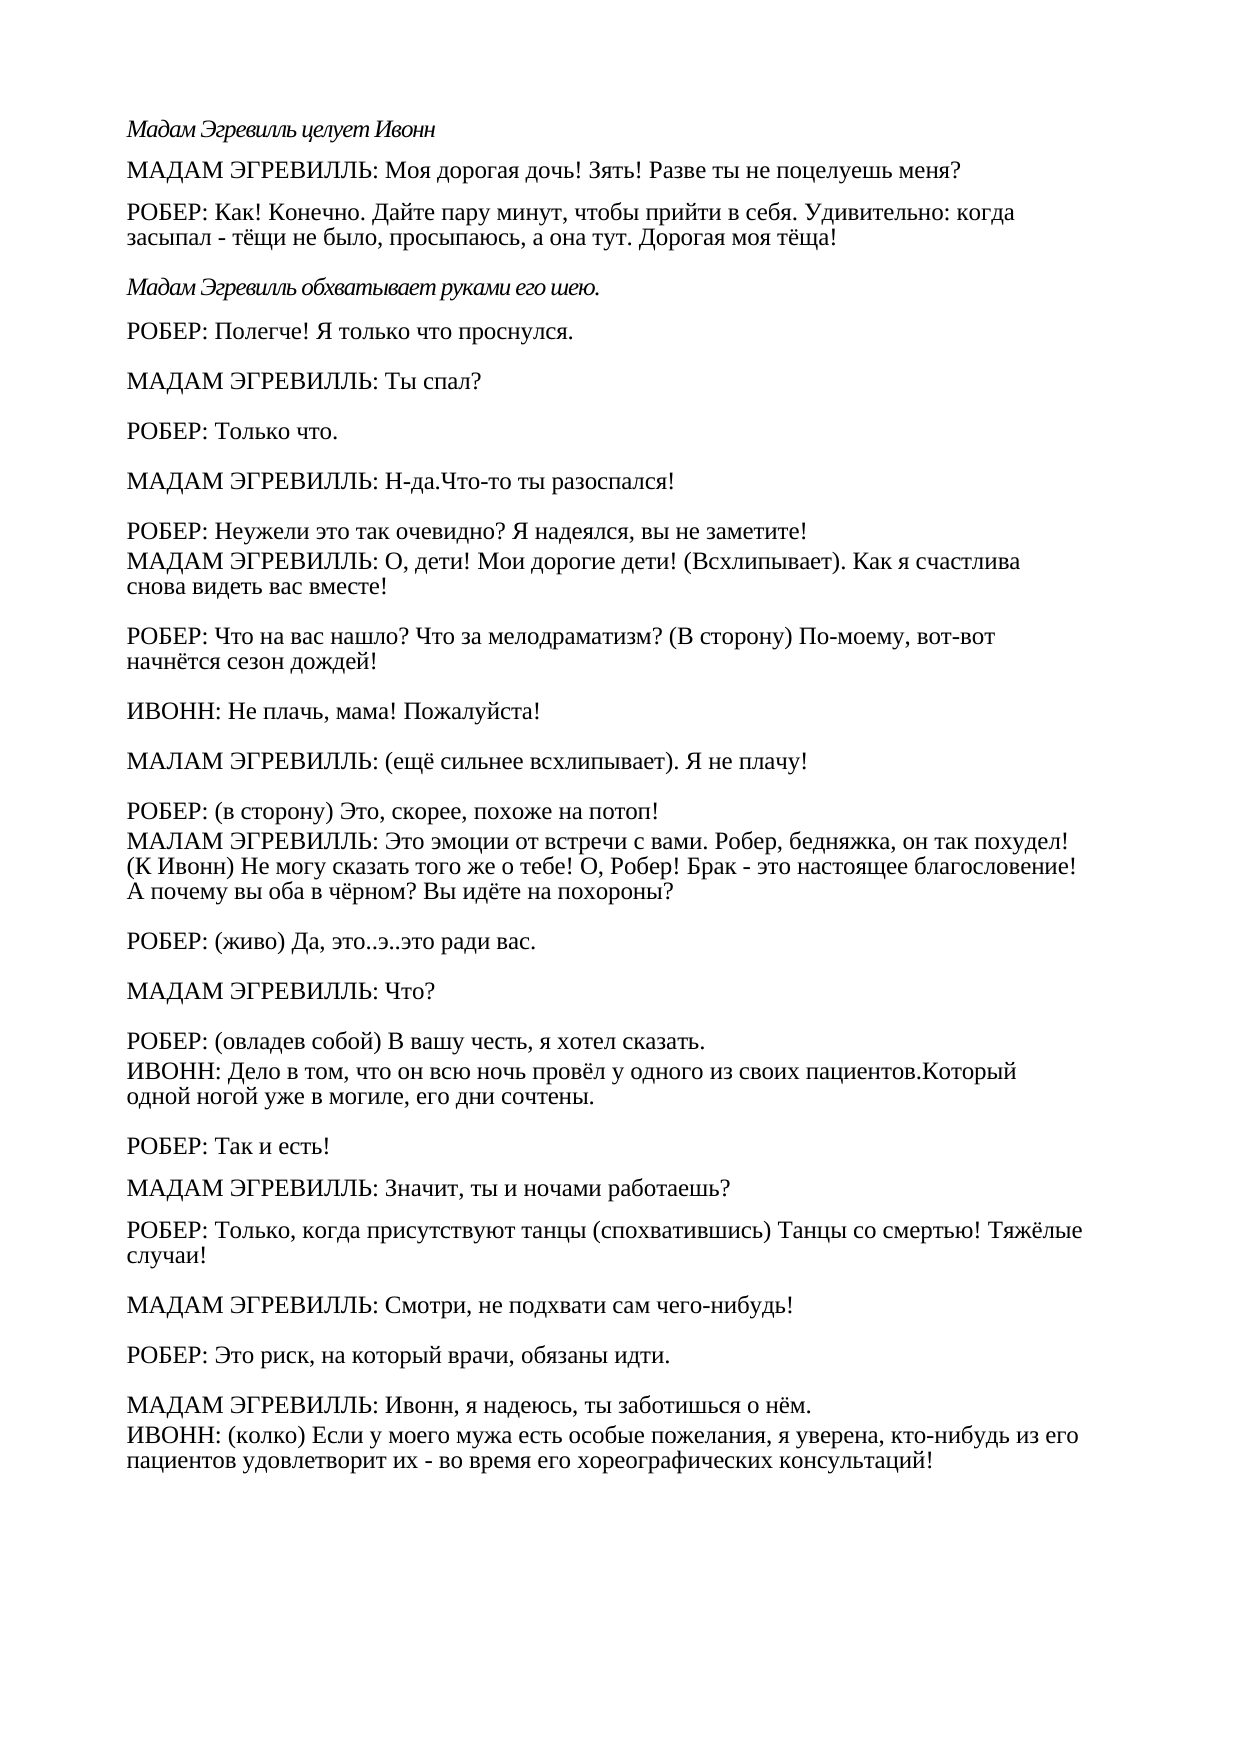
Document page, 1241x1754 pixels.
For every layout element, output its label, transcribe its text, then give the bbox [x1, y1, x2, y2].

text Мадам Эгревилль обхватывает руками его шею. [126, 279, 1119, 299]
text РОБЕР: Что на вас нашло? Что за мелодраматизм? (В сторону) По-моему, вот-вот начнётся сезон дождей! [126, 624, 1085, 674]
text ИВОНН: Не плачь, мама! Пожалуйста! [126, 679, 1119, 729]
text МАДАМ ЭГРЕВИЛЛЬ: Значит, ты и ночами работаешь? [180, 1180, 1119, 1201]
text Мадам Эгревилль целует Ивонн [126, 120, 1119, 141]
text РОБЕР: Только что. [126, 399, 1119, 449]
text РОБЕР: Это риск, на который врачи, обязаны идти. [126, 1323, 1119, 1373]
text ИВОНН: (колко) Если у моего мужа есть особые пожелания, я уверена, кто-нибудь из его пациентов удовлетворит их - во время его хореографических консультаций! [126, 1423, 1085, 1473]
text МАДАМ ЭГРЕВИЛЛЬ: Что? [126, 959, 1119, 1009]
text МАДАМ ЭГРЕВИЛЛЬ: Смотри, не подхвати сам чего-нибудь! [126, 1273, 1119, 1323]
text РОБЕР: Только, когда присутствуют танцы (спохватившись) Танцы со смертью! Тяжёлые случаи! [126, 1218, 1085, 1268]
text ИВОНН: Дело в том, что он всю ночь провёл у одного из своих пациентов.Который одной ногой уже в могиле, его дни сочтены. [126, 1059, 1085, 1109]
text РОБЕР: Так и есть! [126, 1138, 1119, 1159]
text РОБЕР: Неужели это так очевидно? Я надеялся, вы не заметите! [126, 499, 1119, 549]
text МАДАМ ЭГРЕВИЛЛЬ: О, дети! Мои дорогие дети! (Всхлипывает). Как я счастлива снова видеть вас вместе! [126, 549, 1085, 599]
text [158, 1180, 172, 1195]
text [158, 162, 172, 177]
text МАДАМ ЭГРЕВИЛЛЬ: Ты спал? [126, 349, 1119, 399]
text МАЛАМ ЭГРЕВИЛЛЬ: (ещё сильнее всхлипывает). Я не плачу! [126, 729, 1119, 779]
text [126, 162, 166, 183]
text МАЛАМ ЭГРЕВИЛЛЬ: Это эмоции от встречи с вами. Робер, бедняжка, он так похудел! [126, 829, 1119, 854]
text РОБЕР: Полегче! Я только что проснулся. [126, 299, 1119, 349]
text (К Ивонн) Не могу сказать того же о тебе! О, Робер! Брак - это настоящее благословение! А почему вы оба в чёрном? Вы идёте на похороны? [126, 854, 1085, 904]
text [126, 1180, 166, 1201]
text МАДАМ ЭГРЕВИЛЛЬ: Ивонн, я надеюсь, ты заботишься о нём. [126, 1373, 1119, 1423]
text МАДАМ ЭГРЕВИЛЛЬ: Н-да.Что-то ты разоспался! [126, 449, 1119, 499]
text РОБЕР: (овладев собой) В вашу честь, я хотел сказать. [126, 1009, 1119, 1059]
text РОБЕР: (в сторону) Это, скорее, похоже на потоп! [126, 779, 1119, 829]
text РОБЕР: Как! Конечно. Дайте пару минут, чтобы прийти в себя. Удивительно: когда засыпал - тёщи не было, просыпаюсь, а она тут. Дорогая моя тёща! [126, 200, 1085, 250]
text МАДАМ ЭГРЕВИЛЛЬ: Моя дорогая дочь! Зять! Разве ты не поцелуешь меня? [180, 162, 1119, 183]
text РОБЕР: (живо) Да, это..э..это ради вас. [126, 909, 1119, 959]
